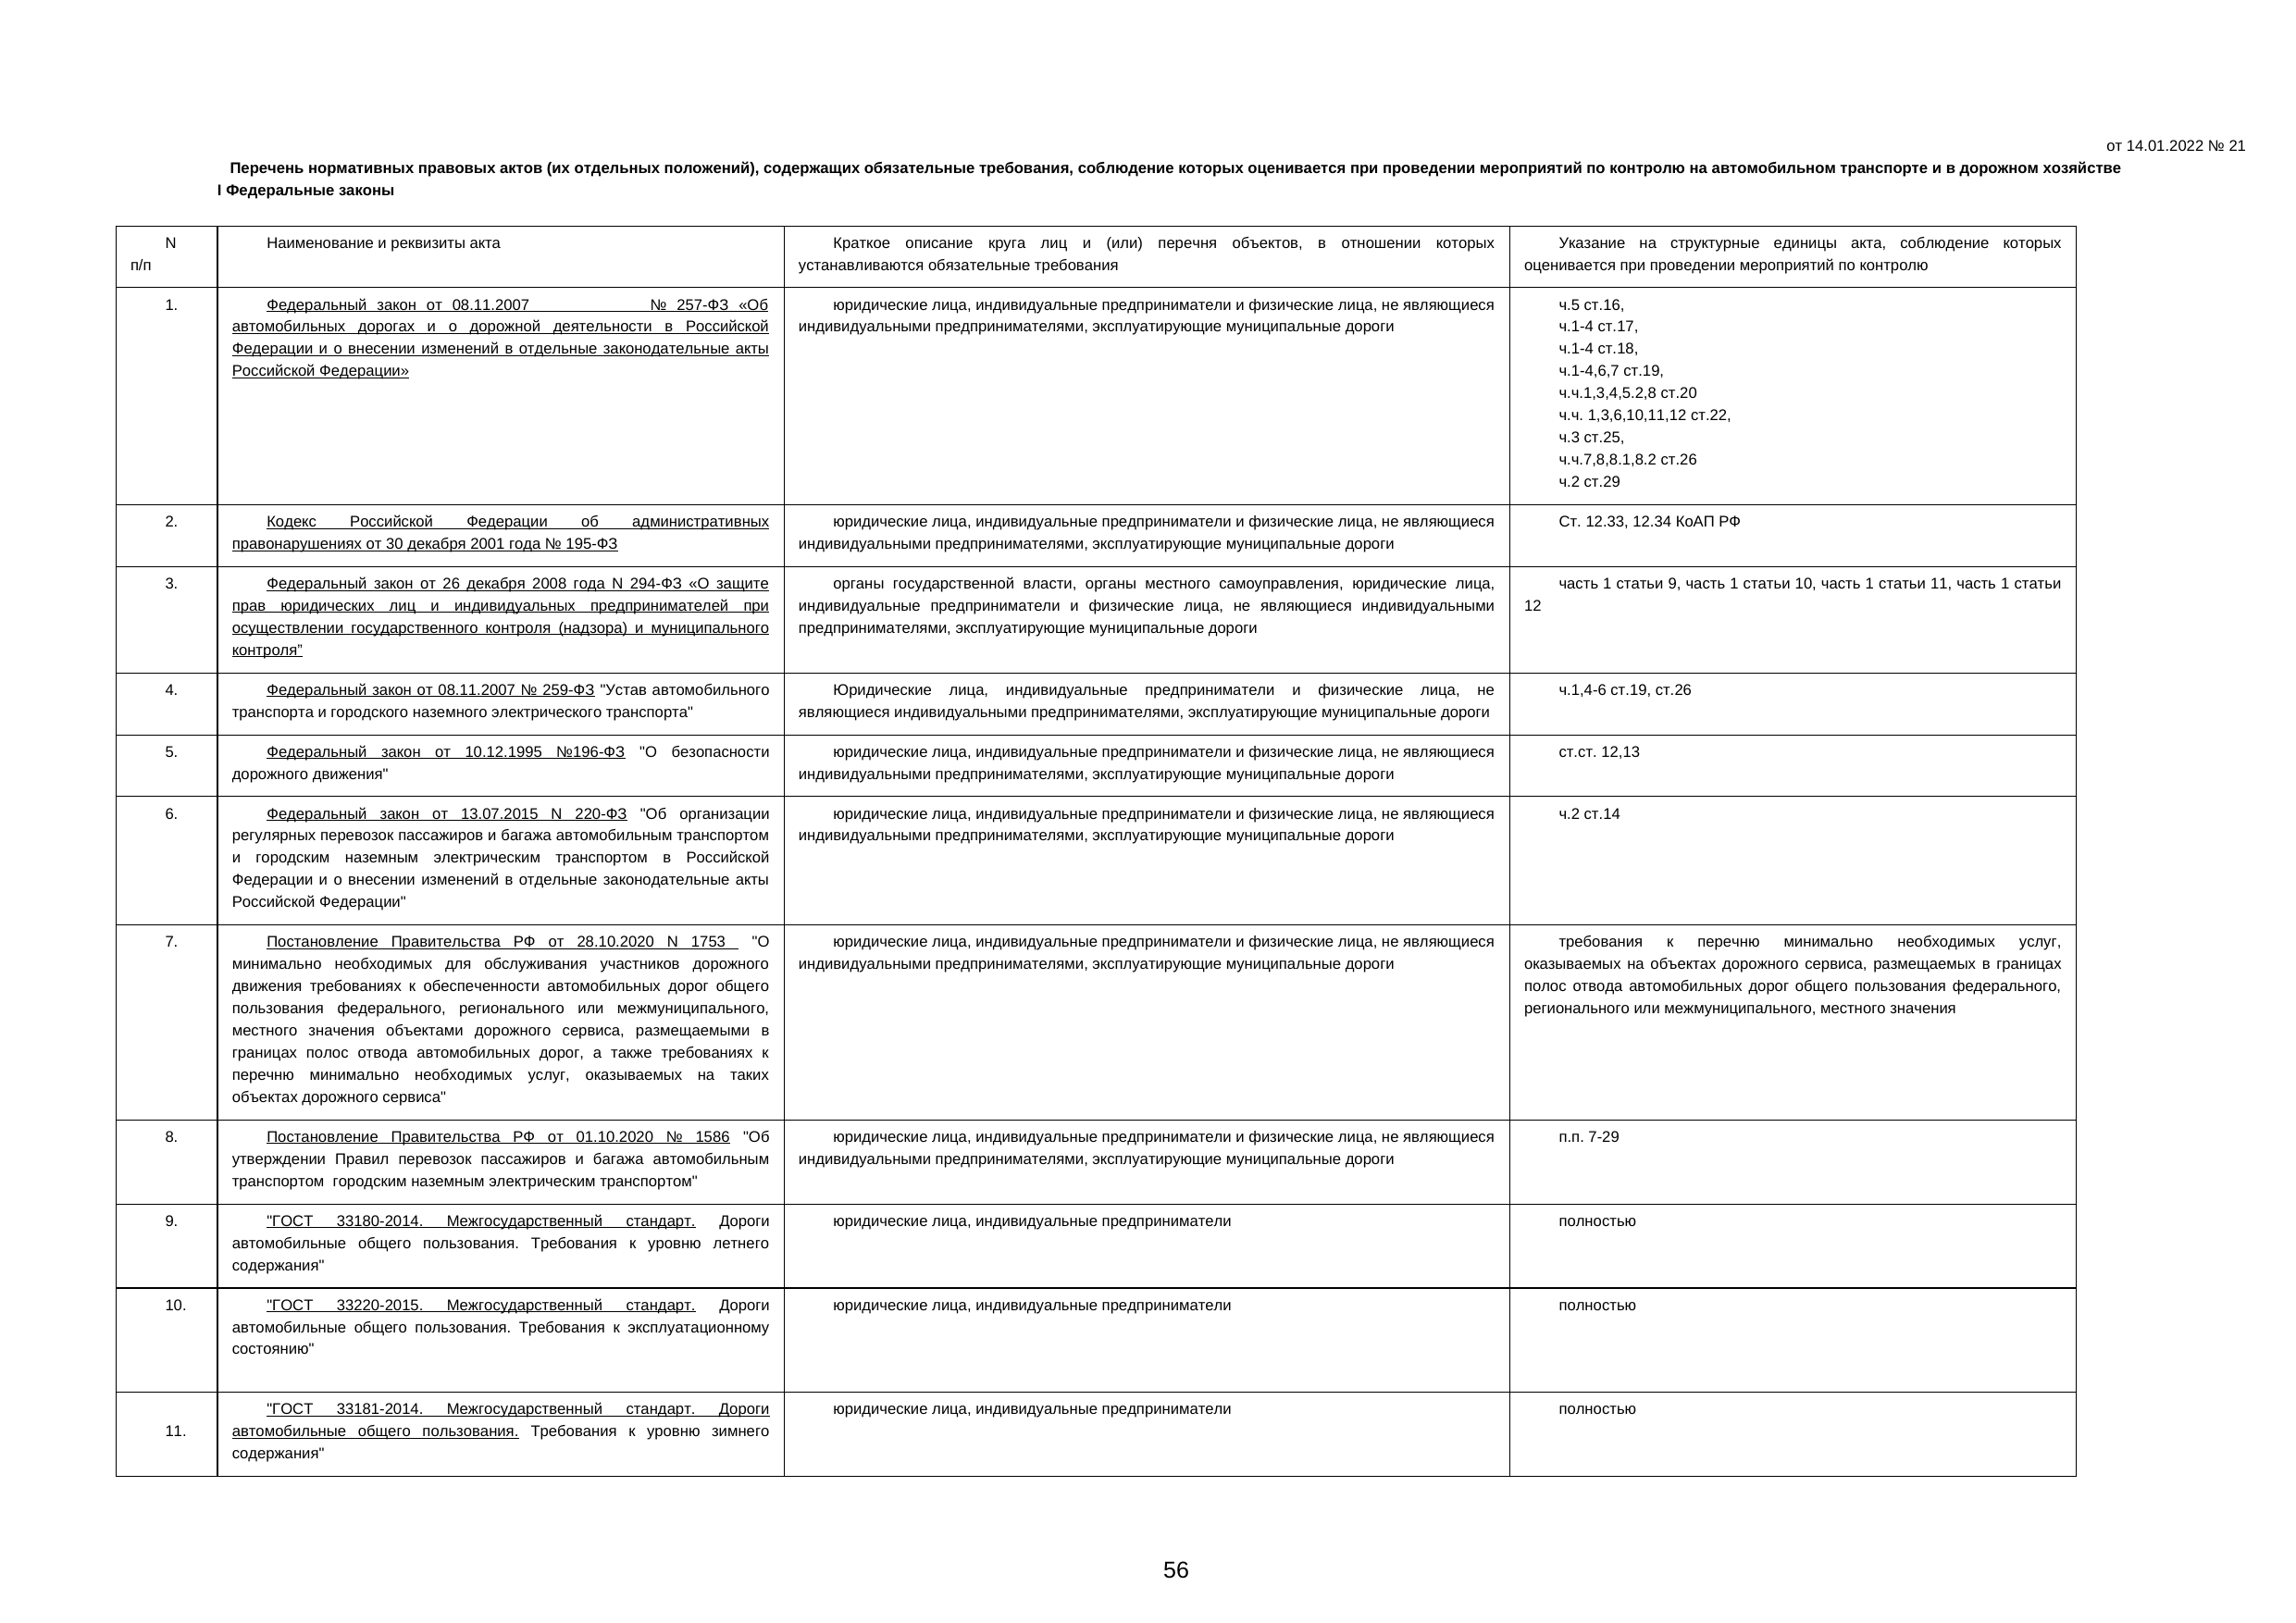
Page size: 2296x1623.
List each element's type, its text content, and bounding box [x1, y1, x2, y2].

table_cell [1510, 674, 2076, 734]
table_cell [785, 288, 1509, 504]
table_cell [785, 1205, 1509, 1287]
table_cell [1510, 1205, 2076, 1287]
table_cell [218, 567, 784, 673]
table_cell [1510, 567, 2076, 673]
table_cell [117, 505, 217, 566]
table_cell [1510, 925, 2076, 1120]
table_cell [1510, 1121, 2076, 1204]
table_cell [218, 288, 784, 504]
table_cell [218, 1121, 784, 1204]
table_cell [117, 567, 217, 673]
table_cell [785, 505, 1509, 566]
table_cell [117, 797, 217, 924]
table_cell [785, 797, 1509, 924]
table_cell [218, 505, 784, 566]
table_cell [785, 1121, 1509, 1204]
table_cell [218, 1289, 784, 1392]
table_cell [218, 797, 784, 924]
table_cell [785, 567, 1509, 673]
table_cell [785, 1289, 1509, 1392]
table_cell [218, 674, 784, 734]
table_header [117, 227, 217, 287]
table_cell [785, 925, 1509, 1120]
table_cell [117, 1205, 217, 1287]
text от 14.01.2022 № 21 [71, 137, 2246, 155]
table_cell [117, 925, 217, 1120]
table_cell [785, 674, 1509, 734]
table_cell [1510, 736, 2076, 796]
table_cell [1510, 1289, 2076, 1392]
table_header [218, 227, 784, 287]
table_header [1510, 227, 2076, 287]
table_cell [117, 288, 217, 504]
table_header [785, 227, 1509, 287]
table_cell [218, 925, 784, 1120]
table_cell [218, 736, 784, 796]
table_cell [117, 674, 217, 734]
text I Федеральные законы [71, 181, 2246, 199]
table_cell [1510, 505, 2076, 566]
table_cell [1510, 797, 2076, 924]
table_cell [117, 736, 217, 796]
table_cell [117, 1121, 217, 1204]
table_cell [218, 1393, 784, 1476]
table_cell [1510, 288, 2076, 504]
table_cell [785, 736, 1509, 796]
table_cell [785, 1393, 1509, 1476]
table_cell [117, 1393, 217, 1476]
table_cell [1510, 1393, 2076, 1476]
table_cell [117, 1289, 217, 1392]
text Перечень нормативных правовых актов (их отдельных положений), содержащих обязательные требования, соблюдение которых оценивается при проведении мероприятий по контролю на автомобильном транспорте и в дорожном хозяйстве [71, 159, 2246, 177]
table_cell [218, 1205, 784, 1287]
